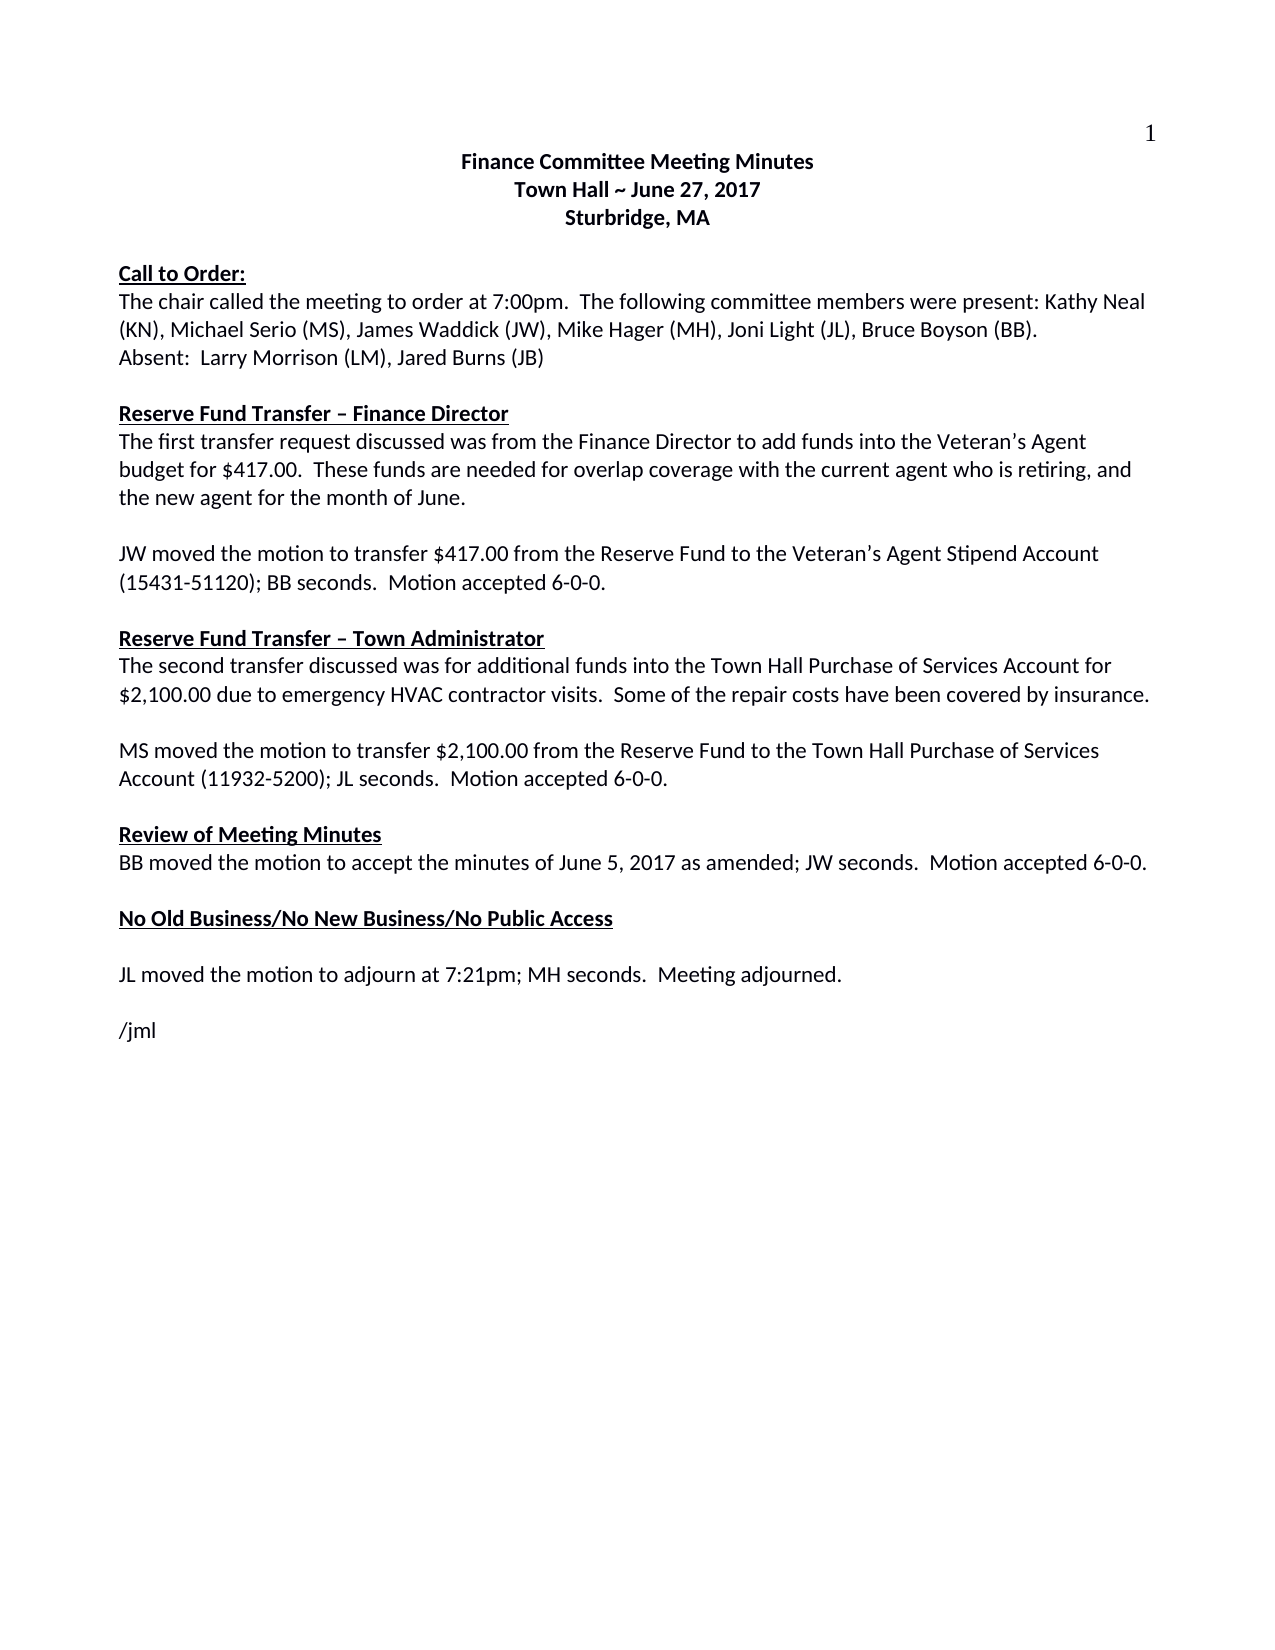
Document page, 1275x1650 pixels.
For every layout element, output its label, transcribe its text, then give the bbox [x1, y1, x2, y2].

text Reserve Fund Transfer – Finance Director [118, 399, 1156, 427]
text JL moved the motion to adjourn at 7:21pm; MH seconds. Meeting adjourned. [118, 960, 1156, 988]
text Sturbridge, MA [118, 203, 1156, 231]
text Finance Committee Meeting Minutes [118, 147, 1156, 175]
text Review of Meeting Minutes [118, 820, 1156, 848]
text /jml [118, 1016, 1156, 1044]
text BB moved the motion to accept the minutes of June 5, 2017 as amended; JW seconds. Motion accepted 6-0-0. [118, 848, 1156, 876]
text The chair called the meeting to order at 7:00pm. The following committee members were present: Kathy Neal (KN), Michael Serio (MS), James Waddick (JW), Mike Hager (MH), Joni Light (JL), Bruce Boyson (BB). [118, 287, 1156, 343]
text Town Hall ~ June 27, 2017 [118, 175, 1156, 203]
text Reserve Fund Transfer – Town Administrator [118, 624, 1156, 652]
text No Old Business/No New Business/No Public Access [118, 904, 1156, 932]
text JW moved the motion to transfer $417.00 from the Reserve Fund to the Veteran’s Agent Stipend Account (15431-51120); BB seconds. Motion accepted 6-0-0. [118, 539, 1156, 596]
text MS moved the motion to transfer $2,100.00 from the Reserve Fund to the Town Hall Purchase of Services Account (11932-5200); JL seconds. Motion accepted 6-0-0. [118, 736, 1156, 792]
text The first transfer request discussed was from the Finance Director to add funds into the Veteran’s Agent budget for $417.00. These funds are needed for overlap coverage with the current agent who is retiring, and the new agent for the month of June. [118, 427, 1156, 512]
text Absent: Larry Morrison (LM), Jared Burns (JB) [118, 343, 1156, 371]
text Call to Order: [118, 259, 1156, 287]
text The second transfer discussed was for additional funds into the Town Hall Purchase of Services Account for $2,100.00 due to emergency HVAC contractor visits. Some of the repair costs have been covered by insurance. [118, 652, 1156, 708]
